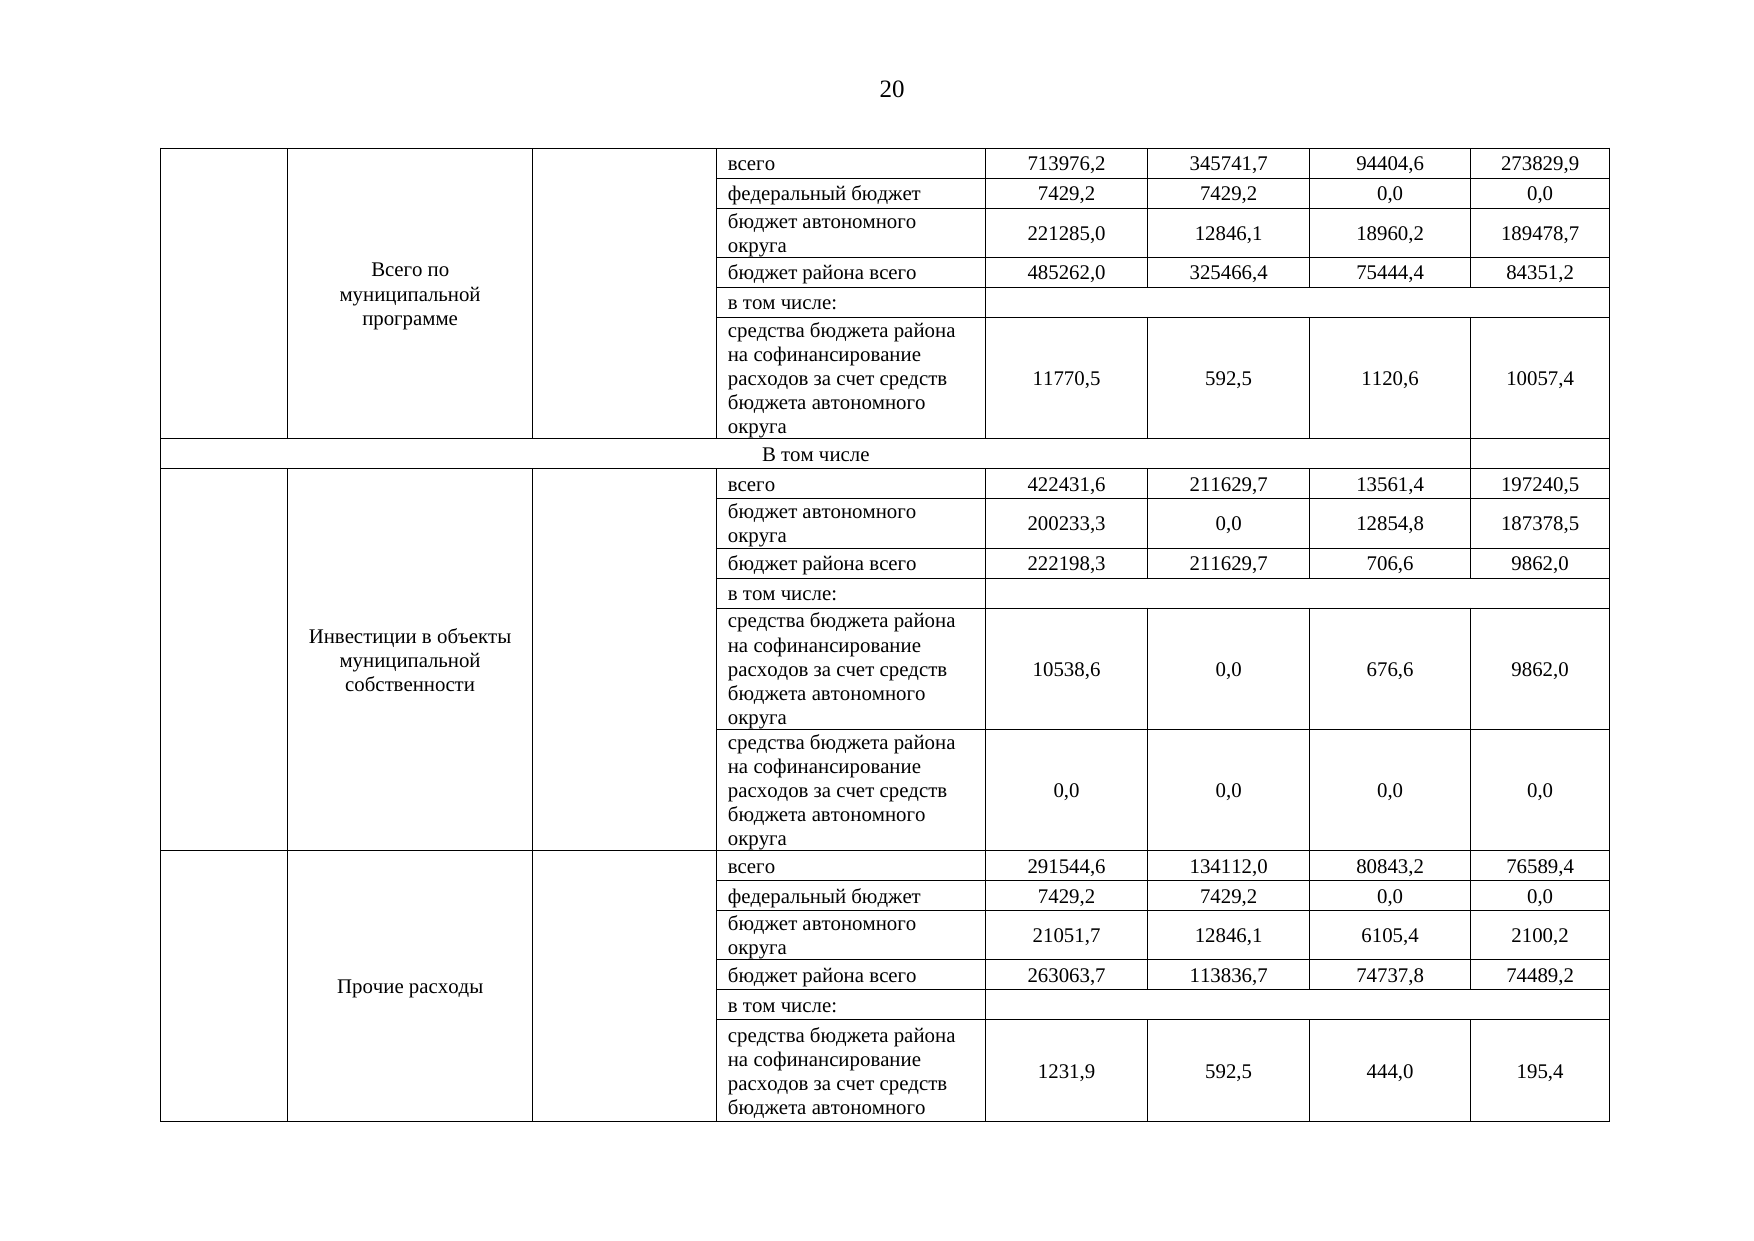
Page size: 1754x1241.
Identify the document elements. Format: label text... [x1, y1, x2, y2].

table_cell 10538,6 [986, 609, 1147, 729]
table_cell 9862,0 [1471, 549, 1609, 577]
table_cell 222198,3 [986, 549, 1147, 577]
table_cell [533, 851, 716, 1121]
table_cell всего [717, 469, 985, 498]
table_cell 197240,5 [1471, 469, 1609, 498]
table_cell средства бюджета района на софинансирование расходов за счет средств бюджета автономного округа [717, 730, 985, 850]
table_cell средства бюджета района на софинансирование расходов за счет средств бюджета автономного округа [717, 318, 985, 438]
table_cell 592,5 [1148, 318, 1309, 438]
table_cell 7429,2 [986, 179, 1147, 208]
table_cell Прочие расходы [288, 851, 532, 1121]
table_cell 7429,2 [1148, 881, 1309, 910]
table_cell 0,0 [1471, 179, 1609, 208]
table_cell 21051,7 [986, 911, 1147, 959]
table_cell 7429,2 [986, 881, 1147, 910]
table_cell 291544,6 [986, 851, 1147, 880]
table_cell 325466,4 [1148, 258, 1309, 287]
table_cell [533, 149, 716, 438]
table_cell 273829,9 [1471, 149, 1609, 178]
table_cell 113836,7 [1148, 960, 1309, 989]
table_cell 6105,4 [1310, 911, 1470, 959]
table_cell 195,4 [1471, 1020, 1609, 1121]
table_cell 76589,4 [1471, 851, 1609, 880]
table_cell 74737,8 [1310, 960, 1470, 989]
table_cell 80843,2 [1310, 851, 1470, 880]
table_cell 592,5 [1148, 1020, 1309, 1121]
table_cell федеральный бюджет [717, 881, 985, 910]
table_cell 221285,0 [986, 209, 1147, 257]
table_cell [161, 851, 287, 1121]
table_cell бюджет автономного округа [717, 499, 985, 547]
table_cell 12846,1 [1148, 911, 1309, 959]
table_cell бюджет автономного округа [717, 911, 985, 959]
table_cell 485262,0 [986, 258, 1147, 287]
table_cell в том числе: [717, 288, 985, 317]
table_cell 211629,7 [1148, 549, 1309, 577]
table_cell 706,6 [1310, 549, 1470, 577]
table_cell [1471, 439, 1609, 468]
table_cell 74489,2 [1471, 960, 1609, 989]
table_cell 1231,9 [986, 1020, 1147, 1121]
table_cell 94404,6 [1310, 149, 1470, 178]
table_cell [161, 469, 287, 850]
table_cell 444,0 [1310, 1020, 1470, 1121]
table_cell 187378,5 [1471, 499, 1609, 547]
table_cell [986, 579, 1609, 607]
table_cell 0,0 [1148, 499, 1309, 547]
table_cell [533, 469, 716, 850]
table_cell бюджет автономного округа [717, 209, 985, 257]
table_cell 200233,3 [986, 499, 1147, 547]
table_cell 0,0 [1471, 730, 1609, 850]
table_cell федеральный бюджет [717, 179, 985, 208]
table_cell бюджет района всего [717, 549, 985, 577]
table_cell 189478,7 [1471, 209, 1609, 257]
table_cell 10057,4 [1471, 318, 1609, 438]
table_cell в том числе: [717, 579, 985, 607]
table_cell 211629,7 [1148, 469, 1309, 498]
table_cell всего [717, 851, 985, 880]
table_cell 0,0 [1310, 179, 1470, 208]
table_cell 134112,0 [1148, 851, 1309, 880]
table_cell 0,0 [1148, 609, 1309, 729]
table_cell 18960,2 [1310, 209, 1470, 257]
table_cell 11770,5 [986, 318, 1147, 438]
table_cell 263063,7 [986, 960, 1147, 989]
table_cell [161, 149, 287, 438]
table_cell 12846,1 [1148, 209, 1309, 257]
table_cell 345741,7 [1148, 149, 1309, 178]
table_cell 9862,0 [1471, 609, 1609, 729]
table_cell 12854,8 [1310, 499, 1470, 547]
table_cell [986, 288, 1609, 317]
table_cell в том числе: [717, 990, 985, 1019]
table_cell Всего по муниципальной программе [288, 149, 532, 438]
table_cell 75444,4 [1310, 258, 1470, 287]
table_cell средства бюджета района на софинансирование расходов за счет средств бюджета автономного округа [717, 609, 985, 729]
table_cell 713976,2 [986, 149, 1147, 178]
table_cell 0,0 [1471, 881, 1609, 910]
table_cell В том числе [161, 439, 1470, 468]
table_cell 0,0 [1310, 881, 1470, 910]
table_cell 2100,2 [1471, 911, 1609, 959]
table_cell 0,0 [1310, 730, 1470, 850]
table_cell 1120,6 [1310, 318, 1470, 438]
table_cell бюджет района всего [717, 258, 985, 287]
table_cell 7429,2 [1148, 179, 1309, 208]
table_cell Инвестиции в объекты муниципальной собственности [288, 469, 532, 850]
table_cell 13561,4 [1310, 469, 1470, 498]
table_cell 84351,2 [1471, 258, 1609, 287]
table_cell [986, 990, 1609, 1019]
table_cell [717, 1020, 985, 1121]
table_cell 676,6 [1310, 609, 1470, 729]
table_cell 0,0 [986, 730, 1147, 850]
table_cell 0,0 [1148, 730, 1309, 850]
table_cell бюджет района всего [717, 960, 985, 989]
table_cell всего [717, 149, 985, 178]
table_cell 422431,6 [986, 469, 1147, 498]
